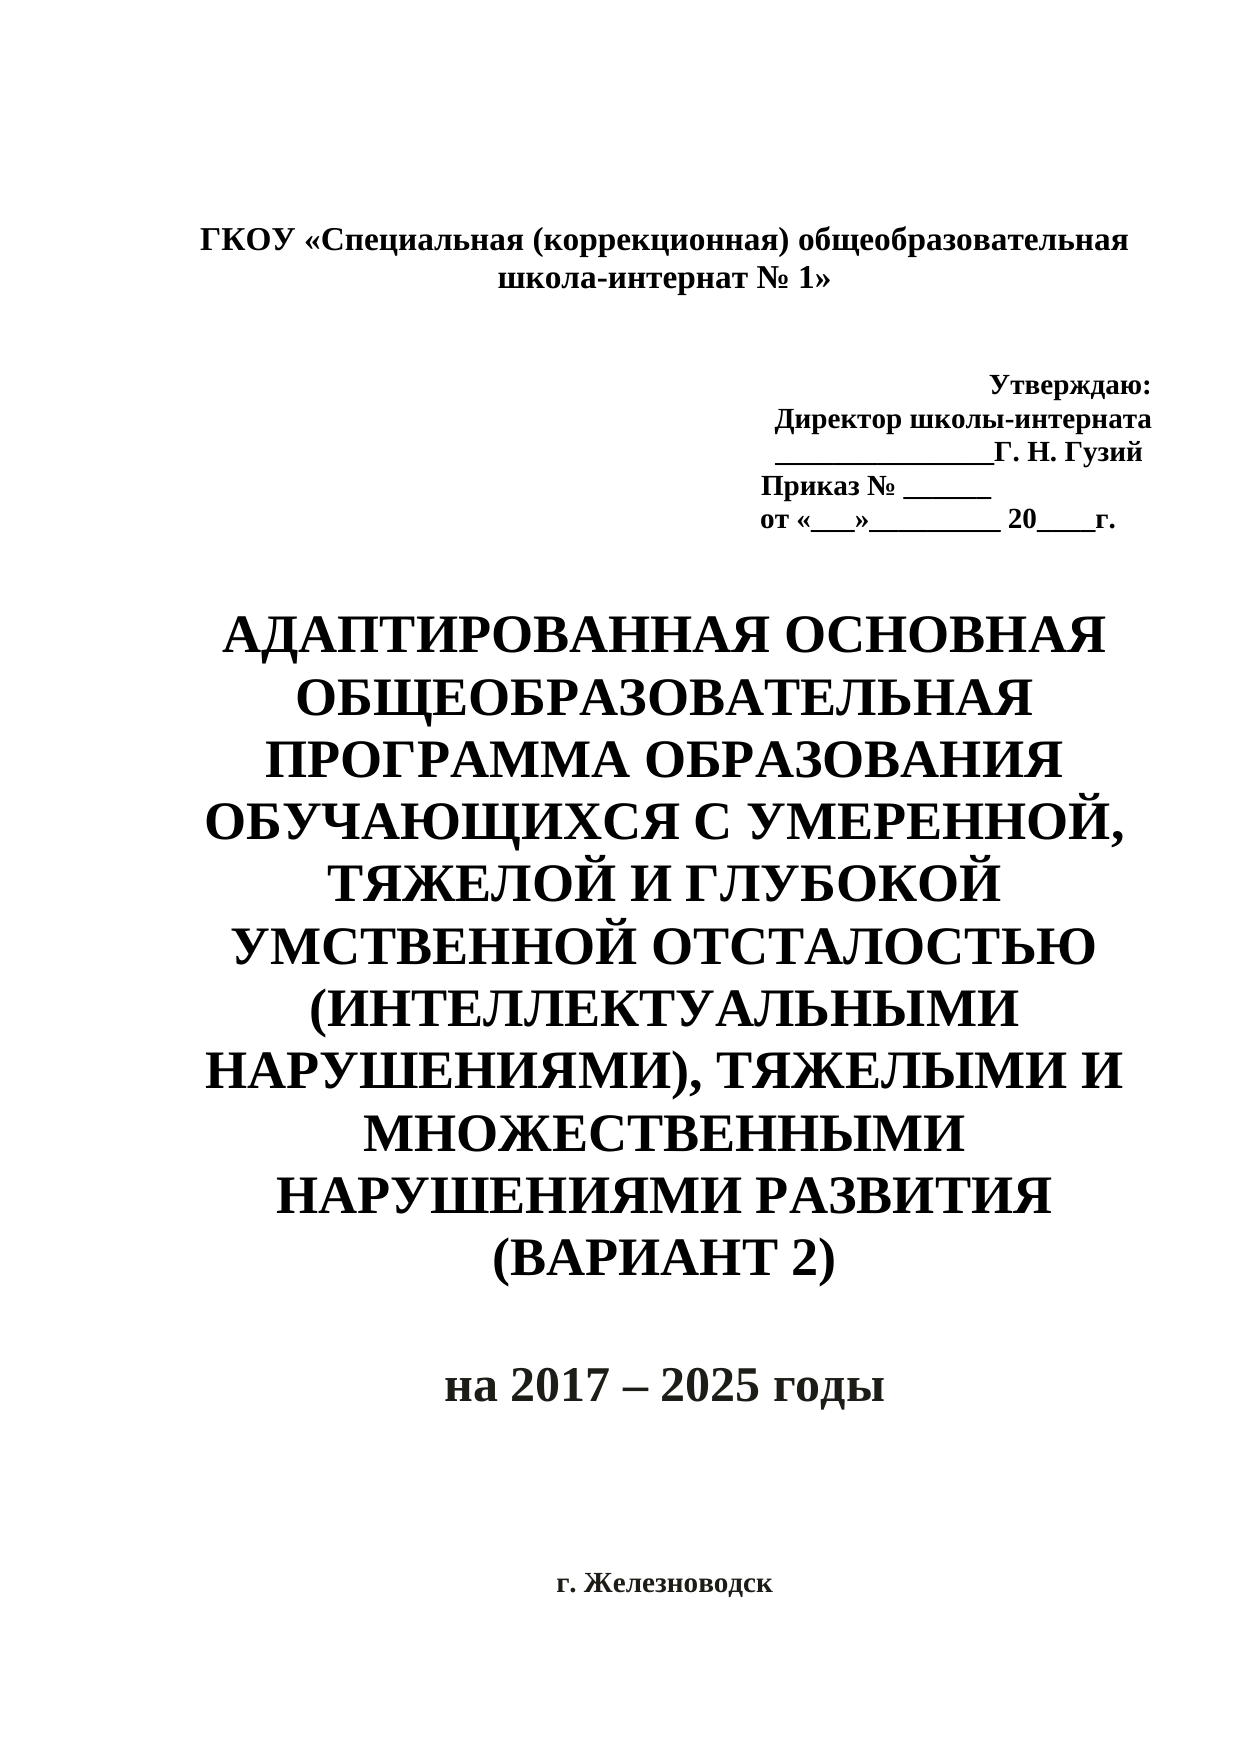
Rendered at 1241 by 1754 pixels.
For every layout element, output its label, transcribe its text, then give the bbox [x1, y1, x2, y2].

text на 2017 – 2025 годы [177, 1354, 1152, 1412]
text АДАПТИРОВАННАЯ ОСНОВНАЯ ОБЩЕОБРАЗОВАТЕЛЬНАЯ [177, 602, 1152, 727]
text _______________Г. Н. Гузий [177, 434, 1152, 468]
text Приказ № ______ [177, 468, 1152, 501]
text от «___»_________ 20____г. [177, 501, 1152, 535]
text ГКОУ «Специальная (коррекционная) общеобразовательная школа-интернат № 1» [177, 219, 1152, 295]
text Утверждаю: [177, 367, 1152, 401]
text г. Железноводск [177, 1565, 1152, 1598]
text ПРОГРАММА ОБРАЗОВАНИЯ ОБУЧАЮЩИХСЯ С УМЕРЕННОЙ, ТЯЖЕЛОЙ И ГЛУБОКОЙ УМСТВЕННОЙ ОТСТАЛОСТЬЮ (ИНТЕЛЛЕКТУАЛЬНЫМИ НАРУШЕНИЯМИ), ТЯЖЕЛЫМИ И МНОЖЕСТВЕННЫМИ НАРУШЕНИЯМИ РАЗВИТИЯ (ВАРИАНТ 2) [177, 727, 1152, 1287]
text Директор школы-интерната [177, 401, 1152, 434]
